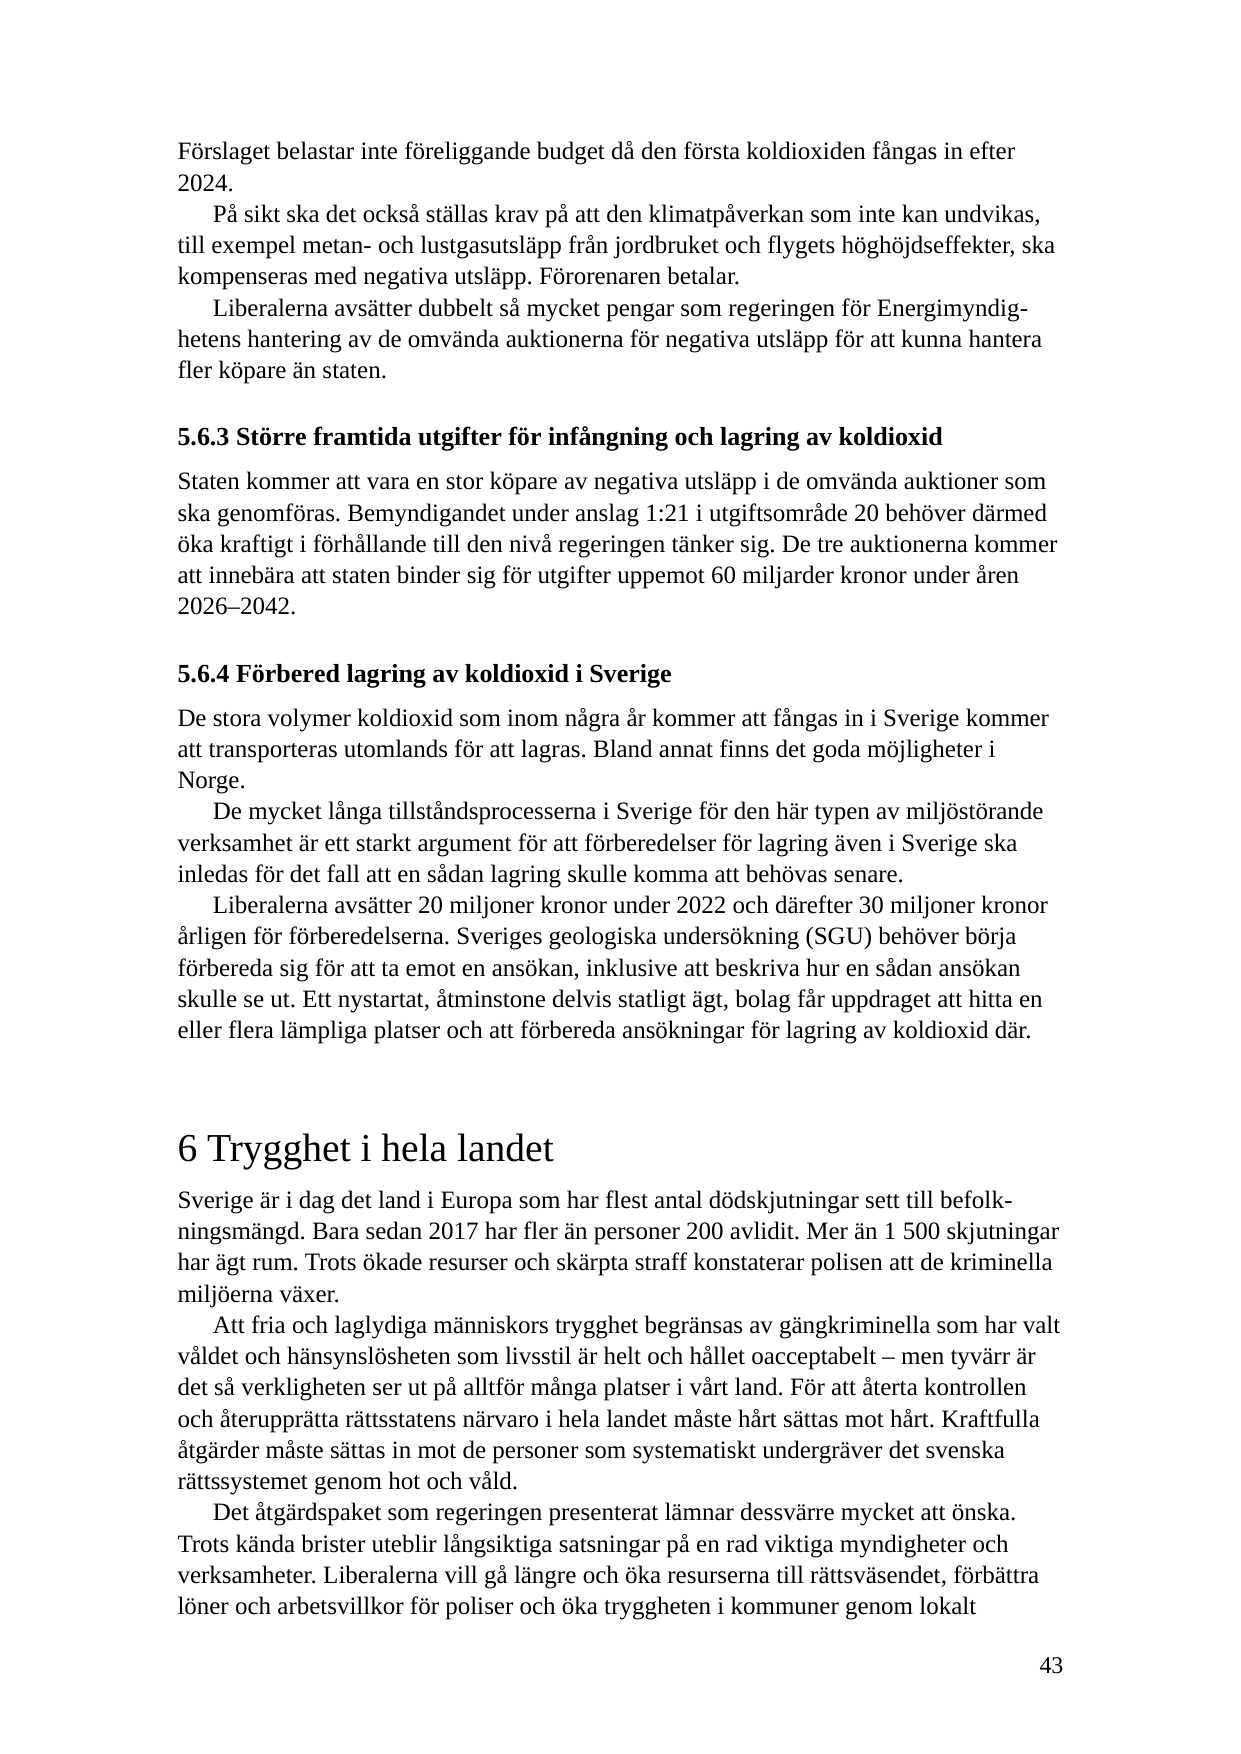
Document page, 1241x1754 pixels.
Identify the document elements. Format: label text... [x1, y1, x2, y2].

text Större framtida utgifter för infångning och lagring av koldioxid [177, 421, 1063, 451]
text Sverige är i dag det land i Europa som har flest antal dödskjutningar sett till befolkningsmängd. Bara sedan 2017 har fler än personer 200 avlidit. Mer än 1 500 skjutningar har ägt rum. Trots ökade resurser och skärpta straff konstaterar polisen att de kriminella miljöerna växer. [177, 1182, 1063, 1307]
text Liberalerna avsätter 20 miljoner kronor under 2022 och därefter 30 miljoner kronor årligen för förberedelserna. Sveriges geologiska undersökning (SGU) behöver börja förbereda sig för att ta emot en ansökan, inklusive att beskriva hur en sådan ansökan skulle se ut. Ett nystartat, åtminstone delvis statligt ägt, bolag får uppdraget att hitta en eller flera lämpliga platser och att förbereda ansökningar för lagring av koldioxid där. [177, 888, 1063, 1044]
text Liberalerna avsätter dubbelt så mycket pengar som regeringen för Energimyndighetens hantering av de omvända auktionerna för negativa utsläpp för att kunna hantera fler köpare än staten. [177, 290, 1063, 384]
text De stora volymer koldioxid som inom några år kommer att fångas in i Sverige kommer att transporteras utomlands för att lagras. Bland annat finns det goda möjligheter i Norge. [177, 700, 1063, 794]
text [177, 134, 1063, 196]
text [177, 1495, 1063, 1620]
text Att fria och laglydiga människors trygghet begränsas av gängkriminella som har valt våldet och hänsynslösheten som livsstil är helt och hållet oacceptabelt – men tyvärr är det så verkligheten ser ut på alltför många platser i vårt land. För att återta kontrollen och återupprätta rättsstatens närvaro i hela landet måste hårt sättas mot hårt. Kraftfulla åtgärder måste sättas in mot de personer som systematiskt undergräver det svenska rättssystemet genom hot och våld. [177, 1307, 1063, 1495]
text Trygghet i hela landet [177, 1129, 1063, 1170]
text Förbered lagring av koldioxid i Sverige [177, 658, 1063, 688]
text På sikt ska det också ställas krav på att den klimatpåverkan som inte kan undvikas, till exempel metan- och lustgasutsläpp från jordbruket och flygets höghöjdseffekter, ska kompenseras med negativa utsläpp. Förorenaren betalar. [177, 196, 1063, 290]
text De mycket långa tillståndsprocesserna i Sverige för den här typen av miljöstörande verksamhet är ett starkt argument för att förberedelser för lagring även i Sverige ska inledas för det fall att en sådan lagring skulle komma att behövas senare. [177, 794, 1063, 888]
text Staten kommer att vara en stor köpare av negativa utsläpp i de omvända auktioner som ska genomföras. Bemyndigandet under anslag 1:21 i utgiftsområde 20 behöver därmed öka kraftigt i förhållande till den nivå regeringen tänker sig. De tre auktionerna kommer att innebära att staten binder sig för utgifter uppemot 60 miljarder kronor under åren 2026–2042. [177, 464, 1063, 620]
